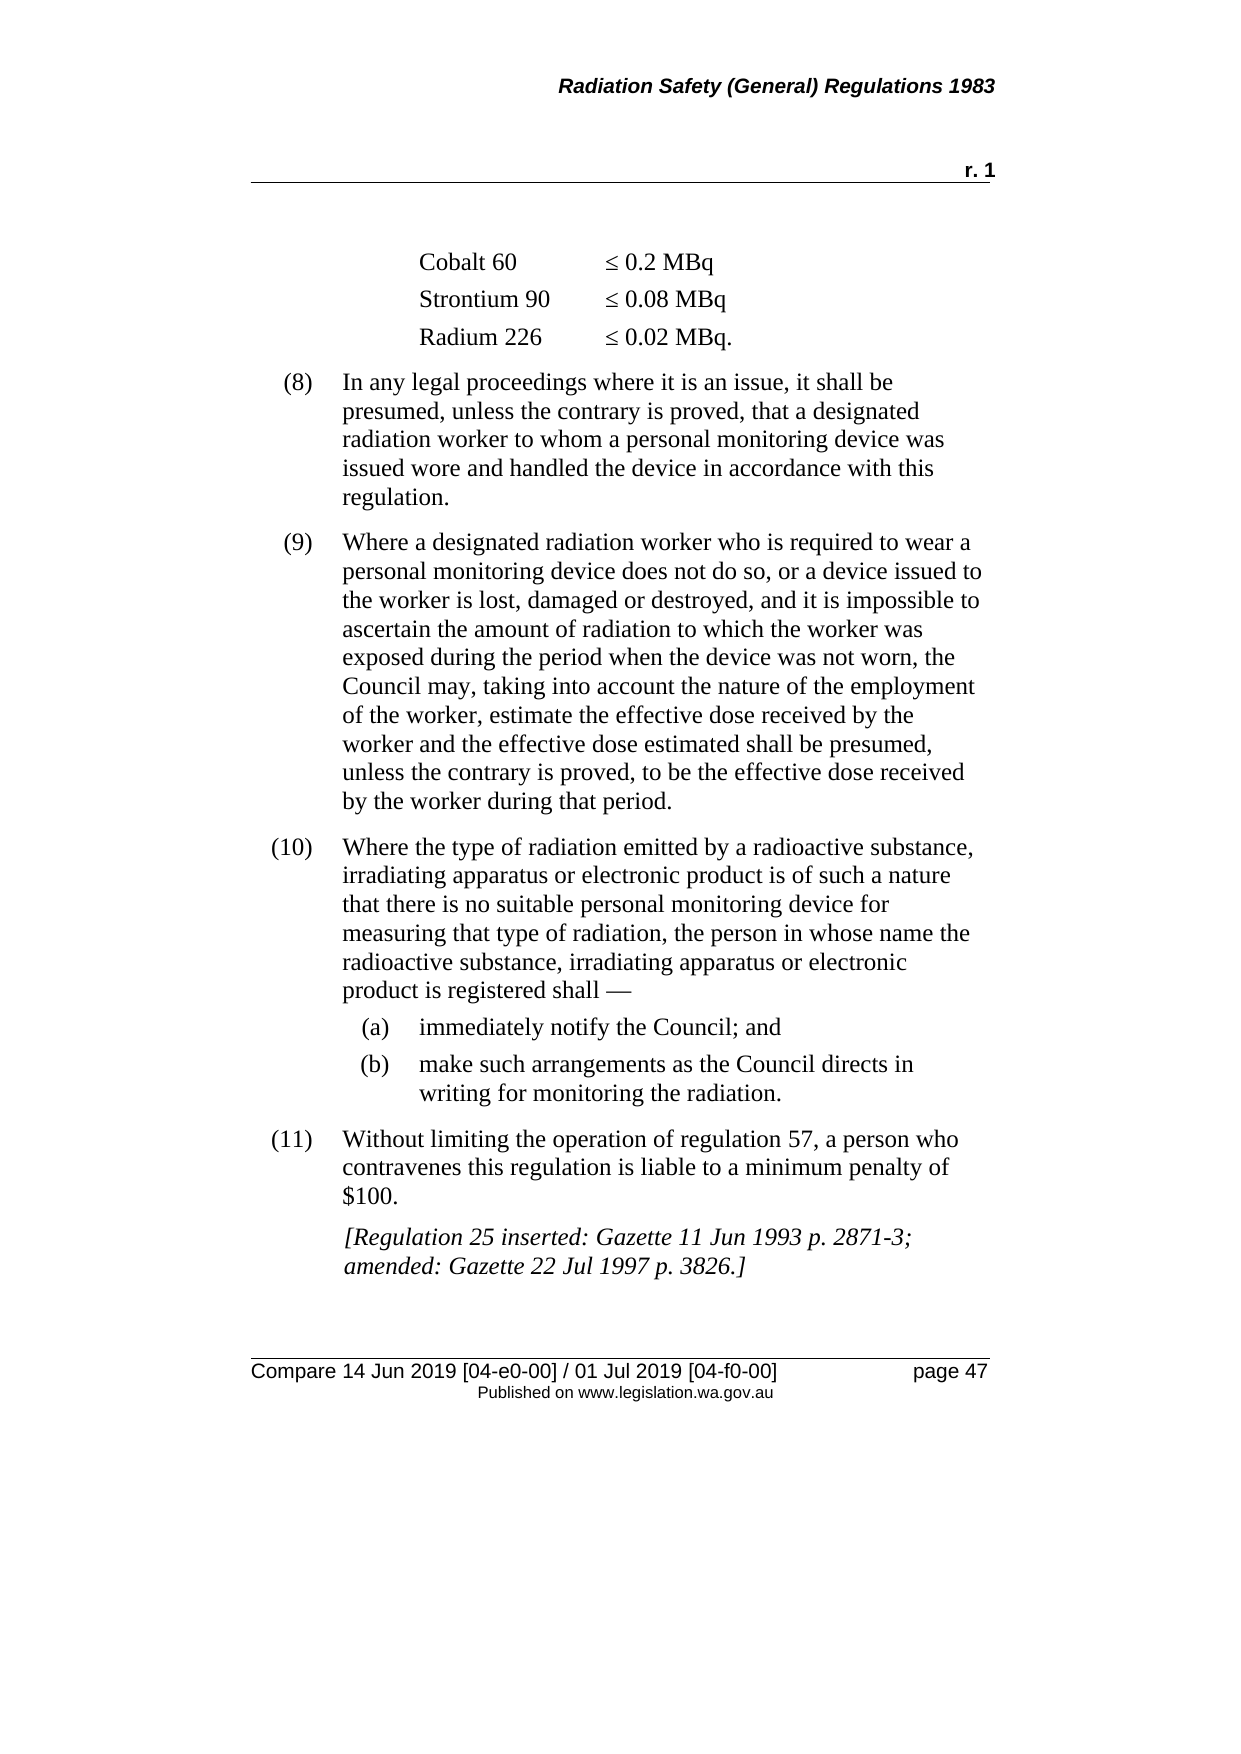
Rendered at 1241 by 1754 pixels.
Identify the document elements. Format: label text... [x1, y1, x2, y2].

text (a) immediately notify the Council; and [251, 1012, 990, 1041]
text (10) Where the type of radiation emitted by a radioactive substance, irradiating apparatus or electronic product is of such a nature that there is no suitable personal monitoring device for measuring that type of radiation, the person in whose name the radioactive substance, irradiating apparatus or electronic product is registered shall — [251, 832, 990, 1004]
text (8) In any legal proceedings where it is an issue, it shall be presumed, unless the contrary is proved, that a designated radiation worker to whom a personal monitoring device was issued wore and handled the device in accordance with this regulation. [251, 367, 990, 511]
text Strontium 90 ≤ 0.08 MBq [251, 284, 990, 313]
text (b) make such arrangements as the Council directs in writing for monitoring the radiation. [251, 1049, 990, 1107]
text [Regulation 25 inserted: Gazette 11 Jun 1993 p. 2871-3; amended: Gazette 22 Jul 1997 p. 3826.] [251, 1222, 990, 1280]
text Radium 226 ≤ 0.02 MBq. [251, 322, 990, 350]
text (9) Where a designated radiation worker who is required to wear a personal monitoring device does not do so, or a device issued to the worker is lost, damaged or destroyed, and it is impossible to ascertain the amount of radiation to which the worker was exposed during the period when the device was not worn, the Council may, taking into account the nature of the employment of the worker, estimate the effective dose received by the worker and the effective dose estimated shall be presumed, unless the contrary is proved, to be the effective dose received by the worker during that period. [251, 527, 990, 815]
text Cobalt 60 ≤ 0.2 MBq [251, 247, 990, 276]
text (11) Without limiting the operation of regulation 57, a person who contravenes this regulation is liable to a minimum penalty of $100. [251, 1124, 990, 1210]
